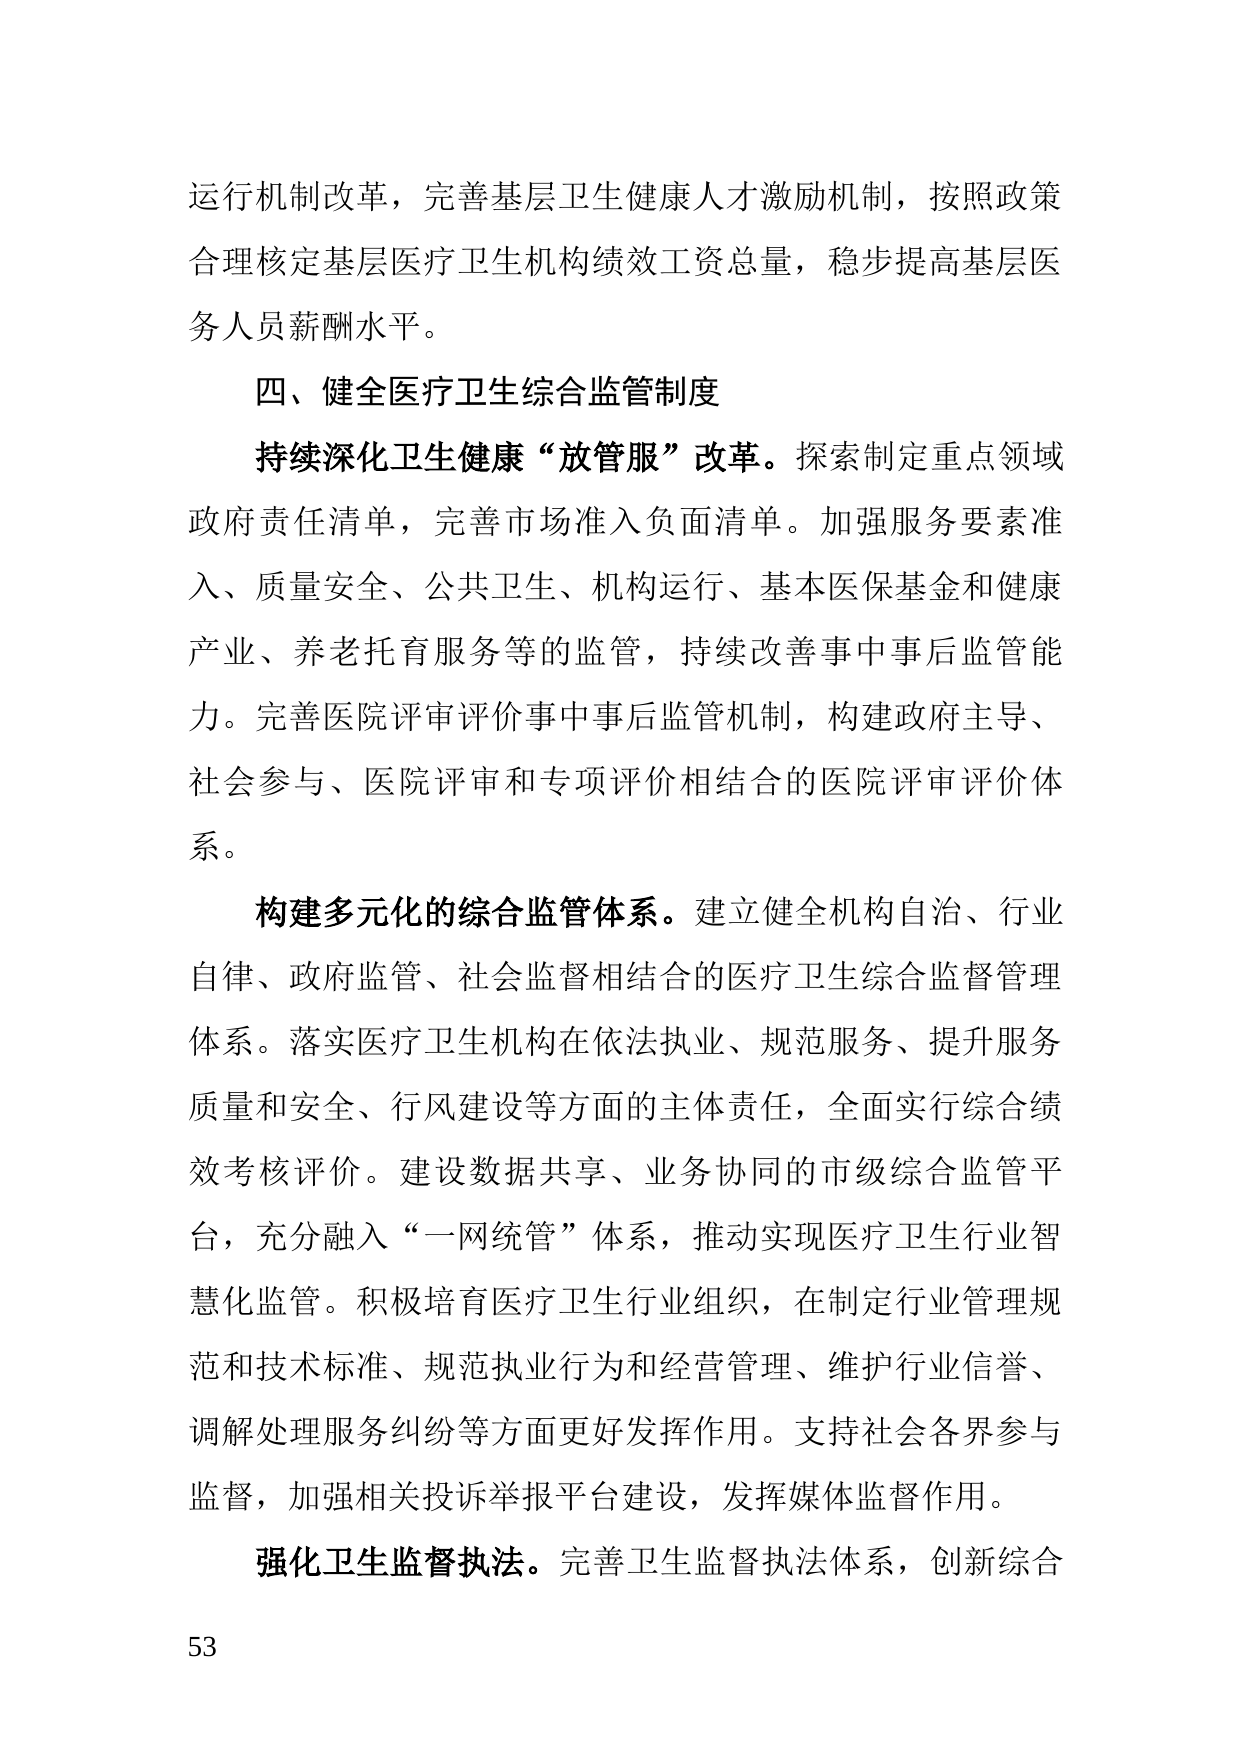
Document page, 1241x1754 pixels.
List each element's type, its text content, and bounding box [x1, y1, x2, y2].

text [187, 162, 1064, 357]
text 持续深化卫生健康“放管服”改革。探索制定重点领域政府责任清单，完善市场准入负面清单。加强服务要素准入、质量安全、公共卫生、机构运行、基本医保基金和健康产业、养老托育服务等的监管，持续改善事中事后监管能力。完善医院评审评价事中事后监管机制，构建政府主导、社会参与、医院评审和专项评价相结合的医院评审评价体系。 [187, 422, 1064, 877]
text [187, 1527, 1064, 1592]
text 四、健全医疗卫生综合监管制度 [187, 357, 1064, 422]
text 构建多元化的综合监管体系。建立健全机构自治、行业自律、政府监管、社会监督相结合的医疗卫生综合监督管理体系。落实医疗卫生机构在依法执业、规范服务、提升服务质量和安全、行风建设等方面的主体责任，全面实行综合绩效考核评价。建设数据共享、业务协同的市级综合监管平台，充分融入“一网统管”体系，推动实现医疗卫生行业智慧化监管。积极培育医疗卫生行业组织，在制定行业管理规范和技术标准、规范执业行为和经营管理、维护行业信誉、调解处理服务纠纷等方面更好发挥作用。支持社会各界参与监督，加强相关投诉举报平台建设，发挥媒体监督作用。 [187, 877, 1064, 1527]
